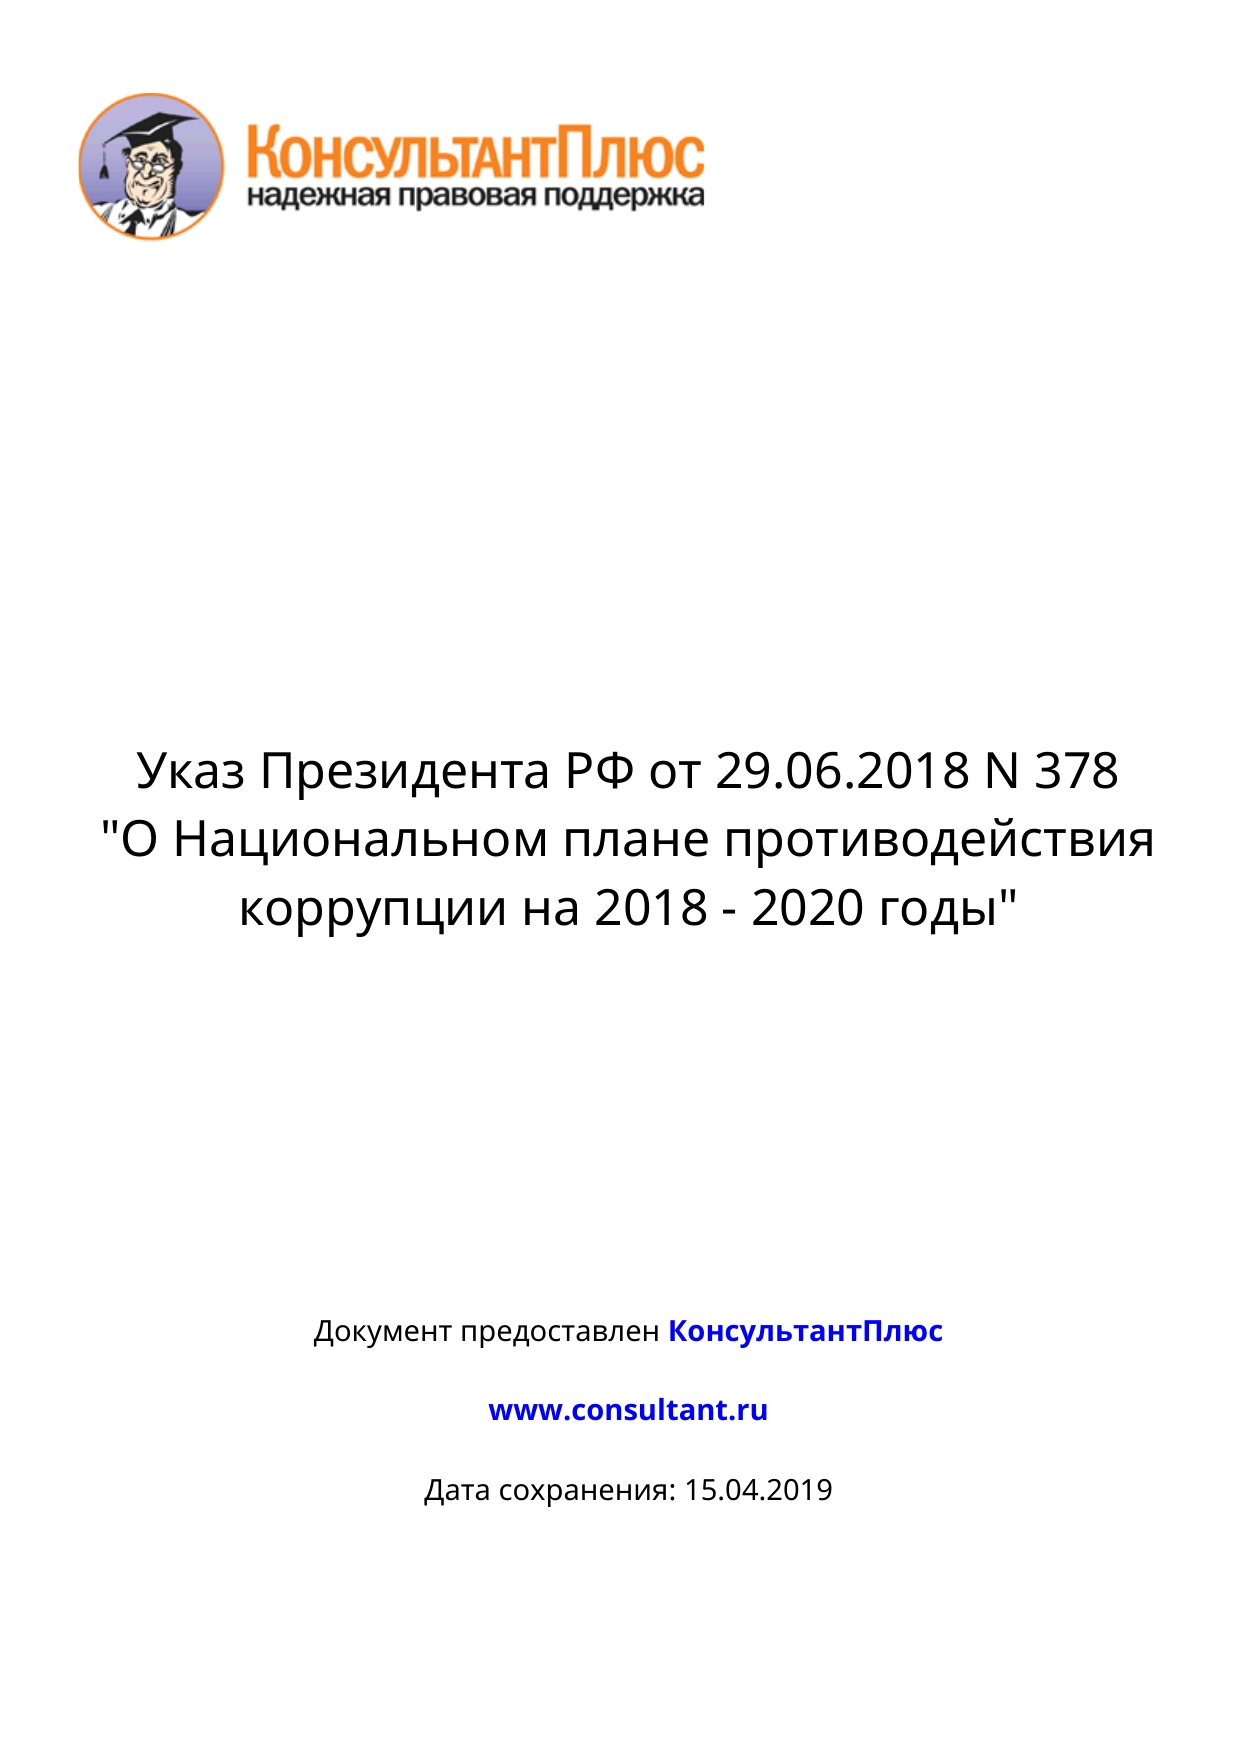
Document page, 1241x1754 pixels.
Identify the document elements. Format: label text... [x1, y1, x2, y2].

table_cell Документ предоставлен КонсультантПлюс www.consultant.ru Дата сохранения: 15.04.2019 [70, 1272, 1187, 1587]
table_header [70, 88, 1187, 403]
picture [78, 93, 705, 243]
table_cell Указ Президента РФ от 29.06.2018 N 378 "О Национальном плане противодействия коррупции на 2018 - 2020 годы" [70, 403, 1187, 1272]
